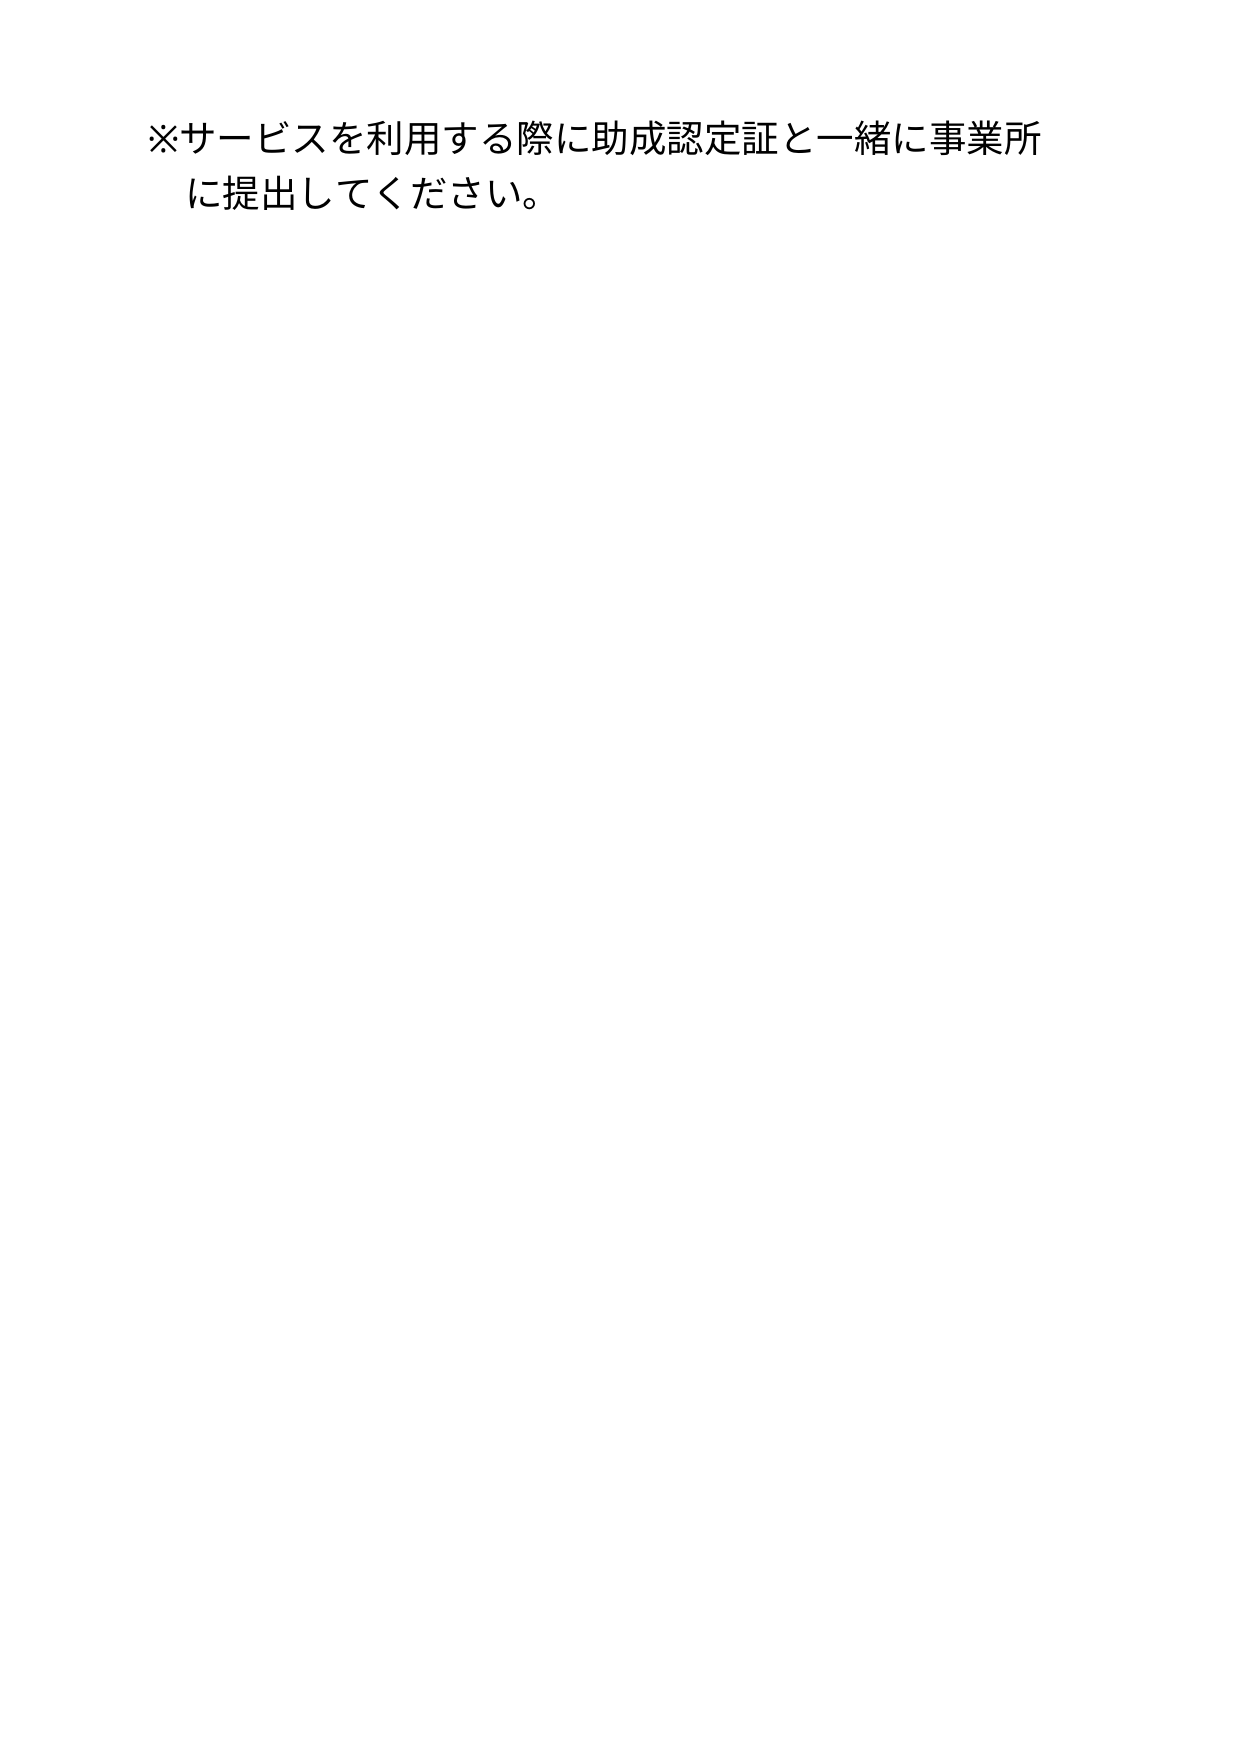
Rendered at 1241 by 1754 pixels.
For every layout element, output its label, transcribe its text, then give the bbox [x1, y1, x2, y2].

text に提出してください。 [148, 163, 1152, 218]
text ※サービスを利用する際に助成認定証と一緒に事業所 [148, 109, 1152, 163]
